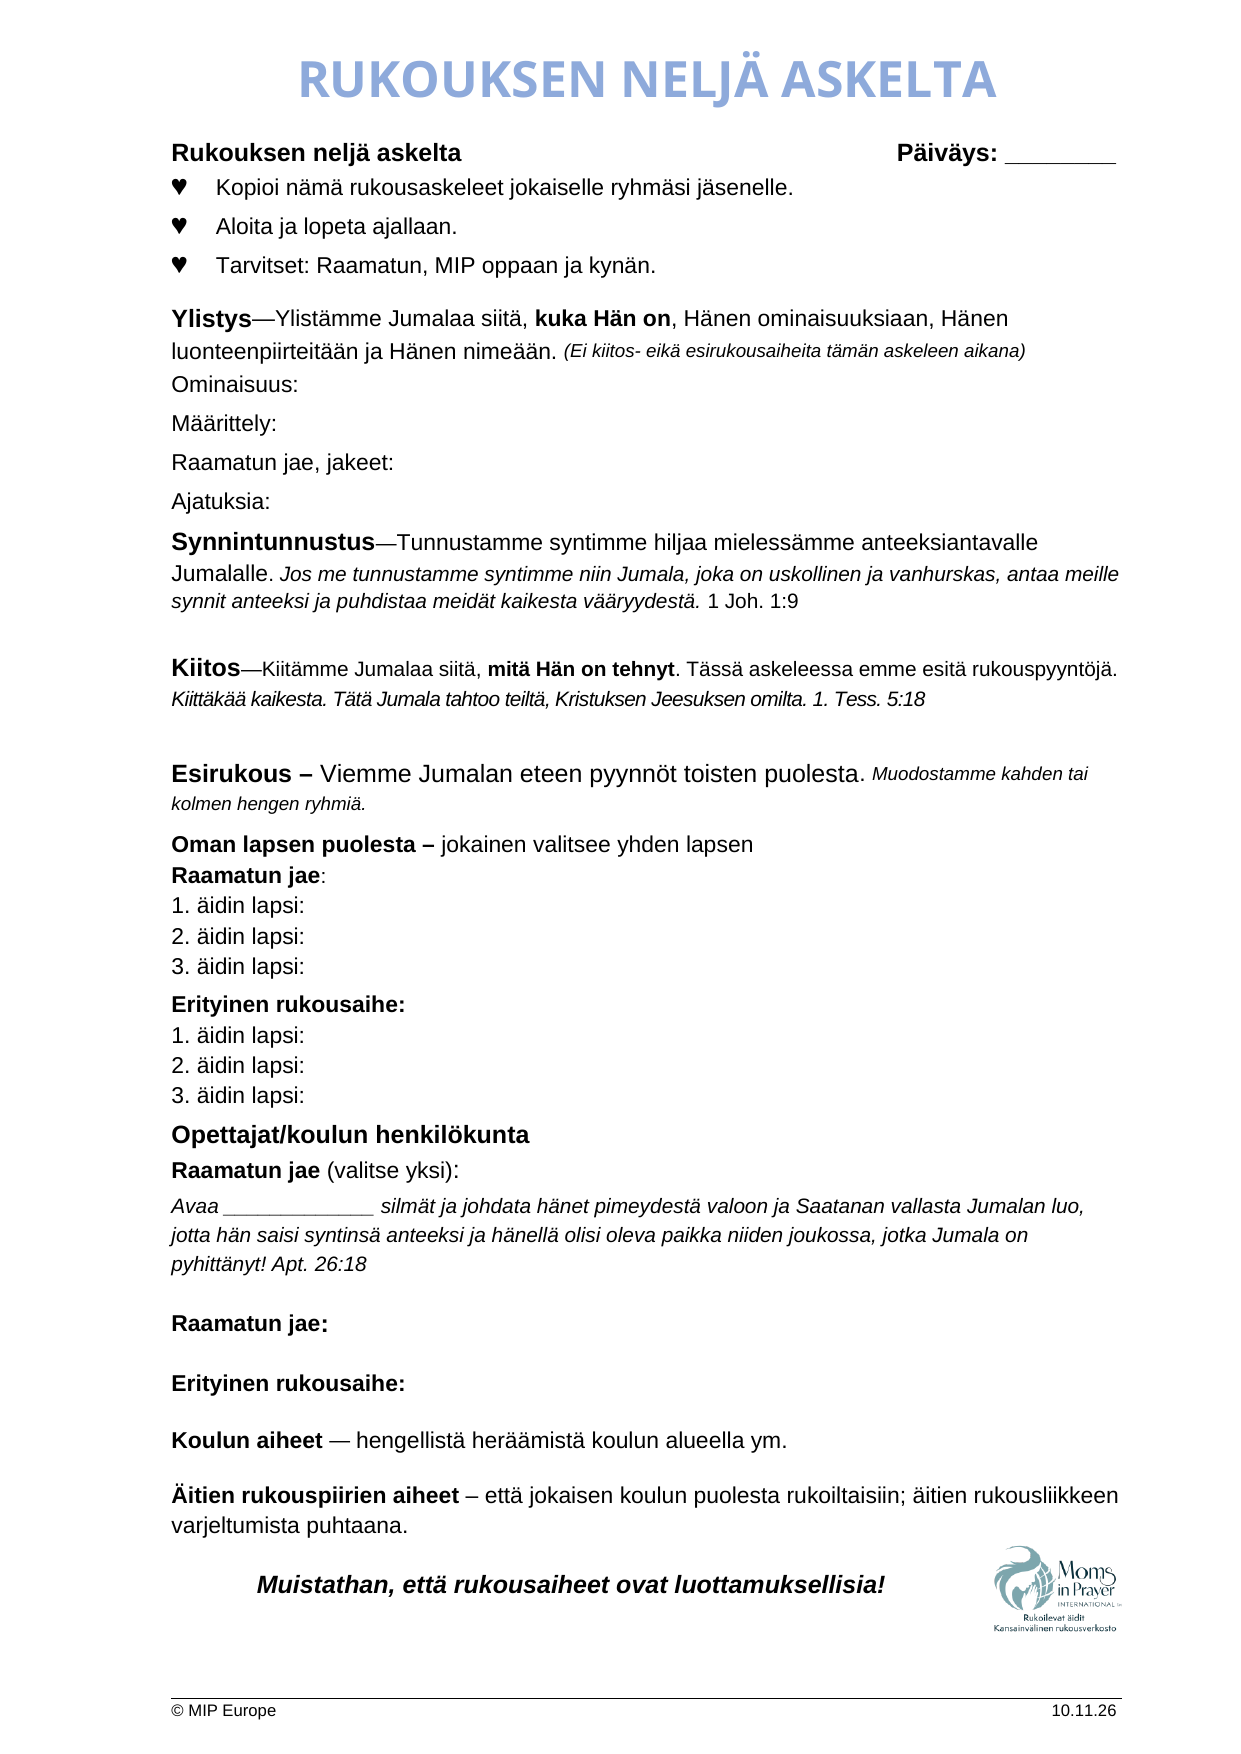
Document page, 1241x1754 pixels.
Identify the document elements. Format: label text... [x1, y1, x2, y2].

text 2. äidin lapsi: [171, 923, 1122, 949]
text Kiitos—Kiitämme Jumalaa siitä, mitä Hän on tehnyt. Tässä askeleessa emme esitä rukouspyyntöjä. [171, 653, 1122, 682]
text Synnintunnustus—Tunnustamme syntimme hiljaa mielessämme anteeksiantavalle Jumalalle. Jos me tunnustamme syntimme niin Jumala, joka on uskollinen ja vanhurskas, antaa meille synnit anteeksi ja puhdistaa meidät kaikesta vääryydestä. 1 Joh. 1:9 [171, 527, 1122, 613]
text 3. äidin lapsi: [171, 953, 1122, 979]
text 1. äidin lapsi: [171, 1022, 1122, 1048]
text Äitien rukouspiirien aiheet – että jokaisen koulun puolesta rukoiltaisiin; äitien rukousliikkeen varjeltumista puhtaana. [171, 1482, 1122, 1538]
list Kopioi nämä rukousaskeleet jokaiselle ryhmäsi jäsenelle. [171, 174, 1122, 200]
list Tarvitset: Raamatun, MIP oppaan ja kynän. [171, 252, 1122, 278]
text Määrittely: [171, 410, 1122, 437]
text Raamatun jae, jakeet: [171, 449, 1122, 476]
text Raamatun jae (valitse yksi): [171, 1155, 1122, 1184]
text RUKOUKSEN NELJÄ ASKELTA [171, 44, 1122, 112]
text Esirukous – Viemme Jumalan eteen pyynnöt toisten puolesta. Muodostamme kahden tai kolmen hengen ryhmiä. [171, 759, 1122, 814]
text Ajatuksia: [171, 488, 1122, 514]
text Muistathan, että rukousaiheet ovat luottamuksellisia! [171, 1570, 990, 1599]
text 1. äidin lapsi: [171, 892, 1122, 919]
list Aloita ja lopeta ajallaan. [171, 213, 1122, 239]
text Kiittäkää kaikesta. Tätä Jumala tahtoo teiltä, Kristuksen Jeesuksen omilta. 1. Tess. 5:18 [171, 686, 1122, 710]
text Rukouksen neljä askelta Päiväys: ________ [171, 137, 1122, 166]
text Avaa _____________ silmät ja johdata hänet pimeydestä valoon ja Saatanan vallasta Jumalan luo, jotta hän saisi syntinsä anteeksi ja hänellä olisi oleva paikka niiden joukossa, jotka Jumala on pyhittänyt! Apt. 26:18 [171, 1194, 1122, 1276]
text Erityinen rukousaihe: [171, 1369, 1122, 1396]
text Opettajat/koulun henkilökunta [171, 1121, 1122, 1149]
text Ylistys—Ylistämme Jumalaa siitä, kuka Hän on, Hänen ominaisuuksiaan, Hänen luonteenpiirteitään ja Hänen nimeään. (Ei kiitos- eikä esirukousaiheita tämän askeleen aikana) [171, 304, 1122, 364]
text Erityinen rukousaihe: [171, 991, 1122, 1018]
text Koulun aiheet — hengellistä heräämistä koulun alueella ym. [171, 1427, 1122, 1453]
text 2. äidin lapsi: [171, 1052, 1122, 1078]
text 3. äidin lapsi: [171, 1082, 1122, 1108]
picture [988, 1540, 1123, 1631]
text Ominaisuus: [171, 371, 1122, 398]
text Raamatun jae: [171, 1309, 1122, 1338]
text Oman lapsen puolesta – jokainen valitsee yhden lapsen [171, 831, 1122, 857]
text Raamatun jae: [171, 862, 1122, 888]
